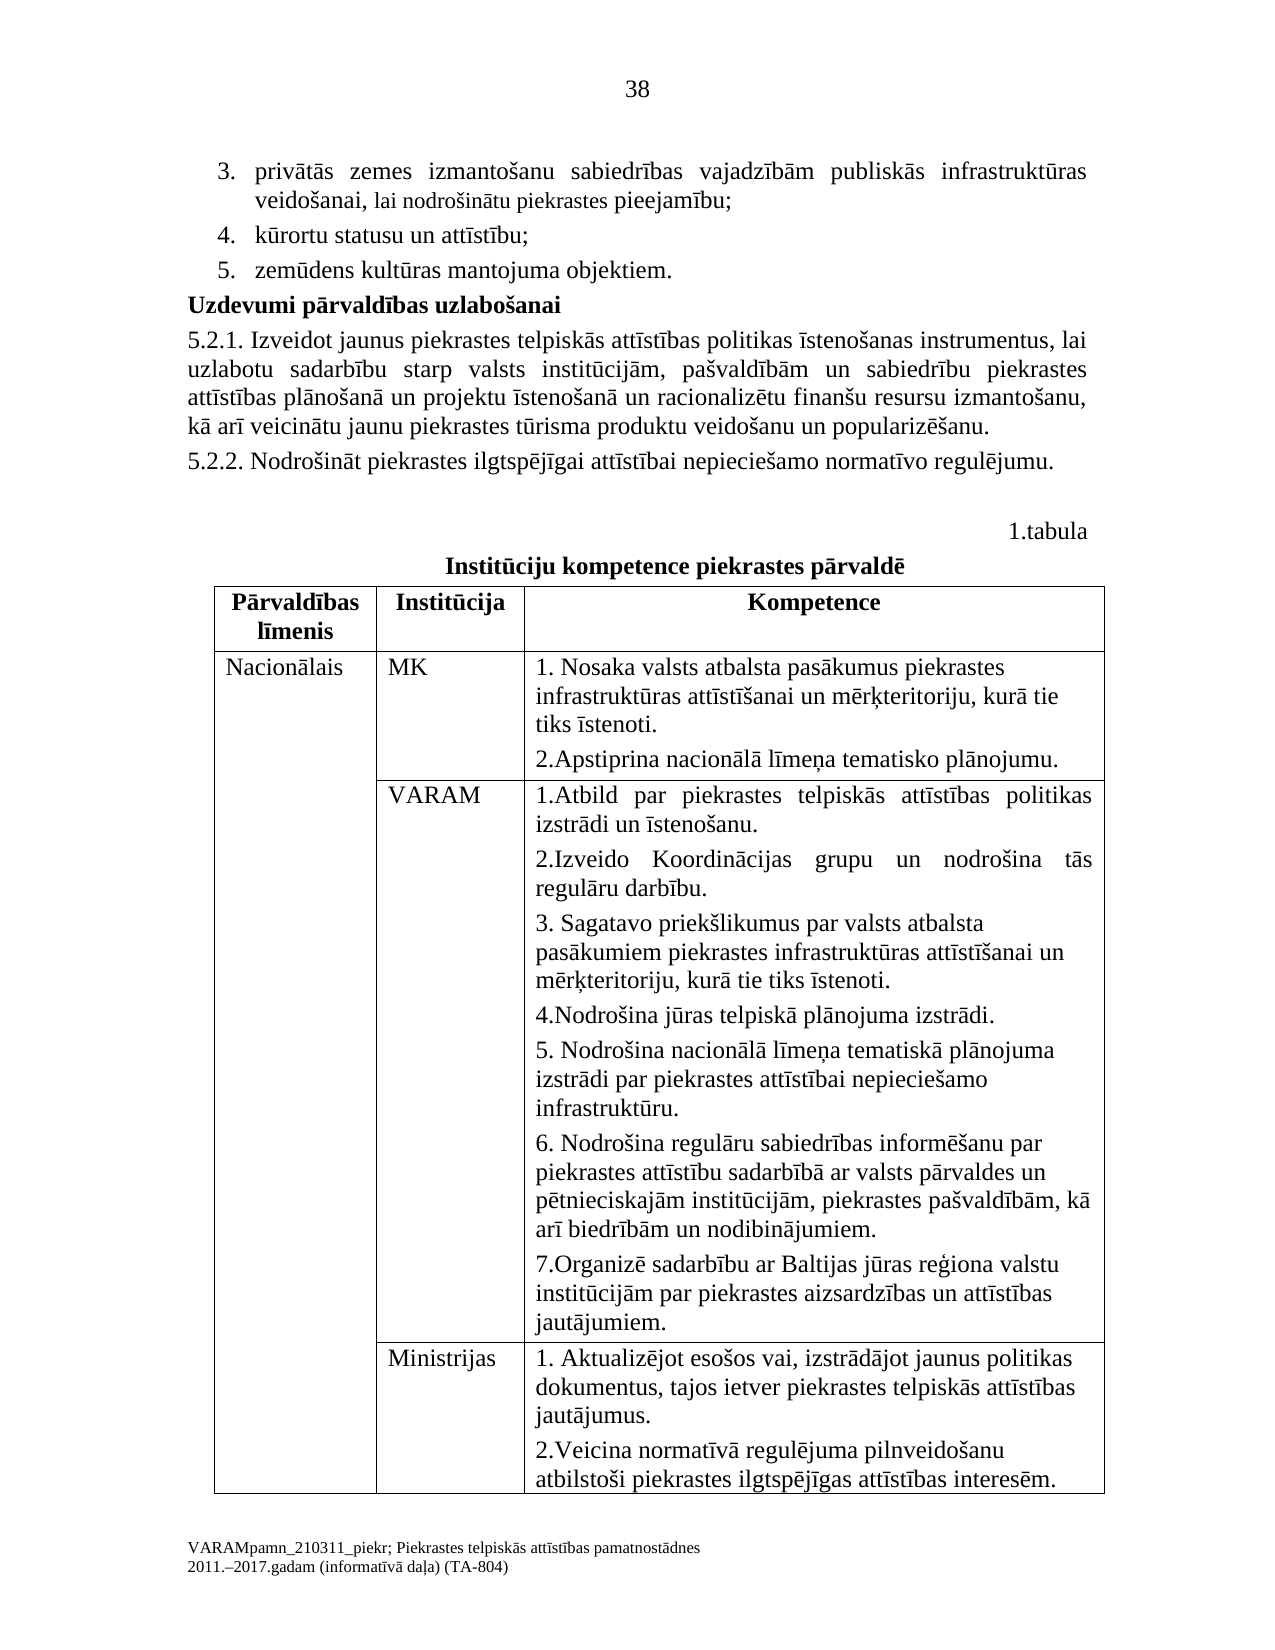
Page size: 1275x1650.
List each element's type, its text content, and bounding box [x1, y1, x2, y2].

table_cell 1.Atbild par piekrastes telpiskās attīstības politikas izstrādi un īstenošanu. 2.Izveido Koordinācijas grupu un nodrošina tās regulāru darbību. 3. Sagatavo priekšlikumus par valsts atbalsta pasākumiem piekrastes infrastruktūras attīstīšanai un mērķteritoriju, kurā tie tiks īstenoti. 4.Nodrošina jūras telpiskā plānojuma izstrādi. 5. Nodrošina nacionālā līmeņa tematiskā plānojuma izstrādi par piekrastes attīstībai nepieciešamo infrastruktūru. 6. Nodrošina regulāru sabiedrības informēšanu par piekrastes attīstību sadarbībā ar valsts pārvaldes un pētnieciskajām institūcijām, piekrastes pašvaldībām, kā arī biedrībām un nodibinājumiem. 7.Organizē sadarbību ar Baltijas jūras reģiona valstu institūcijām par piekrastes aizsardzības un attīstības jautājumiem. [525, 781, 1104, 1342]
table_cell 1. Nosaka valsts atbalsta pasākumus piekrastes infrastruktūras attīstīšanai un mērķteritoriju, kurā tie tiks īstenoti. 2.Apstiprina nacionālā līmeņa tematisko plānojumu. [525, 652, 1104, 779]
text 5.2.1. Izveidot jaunus piekrastes telpiskās attīstības politikas īstenošanas instrumentus, lai uzlabotu sadarbību starp valsts institūcijām, pašvaldībām un sabiedrību piekrastes attīstības plānošanā un projektu īstenošanā un racionalizētu finanšu resursu izmantošanu, kā arī veicinātu jaunu piekrastes tūrisma produktu veidošanu un popularizēšanu. [187, 325, 1087, 440]
table_header Institūcija [377, 587, 524, 651]
table_cell Ministrijas [377, 1343, 524, 1493]
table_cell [525, 1343, 1104, 1493]
text 5.2.2. Nodrošināt piekrastes ilgtspējīgai attīstībai nepieciešamo normatīvo regulējumu. [187, 446, 1087, 475]
text Uzdevumi pārvaldības uzlabošanai [187, 290, 1087, 319]
list Institūciju kompetence piekrastes pārvaldē [262, 551, 1087, 580]
table_cell MK [377, 652, 524, 779]
list privātās zemes izmantošanu sabiedrības vajadzībām publiskās infrastruktūras veidošanai, lai nodrošinātu piekrastes pieejamību; [217, 156, 1087, 214]
table_cell VARAM [377, 781, 524, 1342]
table_cell Nacionālais [215, 652, 376, 1493]
table_header Pārvaldības līmenis [215, 587, 376, 651]
list zemūdens kultūras mantojuma objektiem. [217, 255, 1087, 284]
list 1.tabula [300, 516, 1087, 545]
table_header Kompetence [525, 587, 1104, 651]
list kūrortu statusu un attīstību; [217, 220, 1087, 249]
